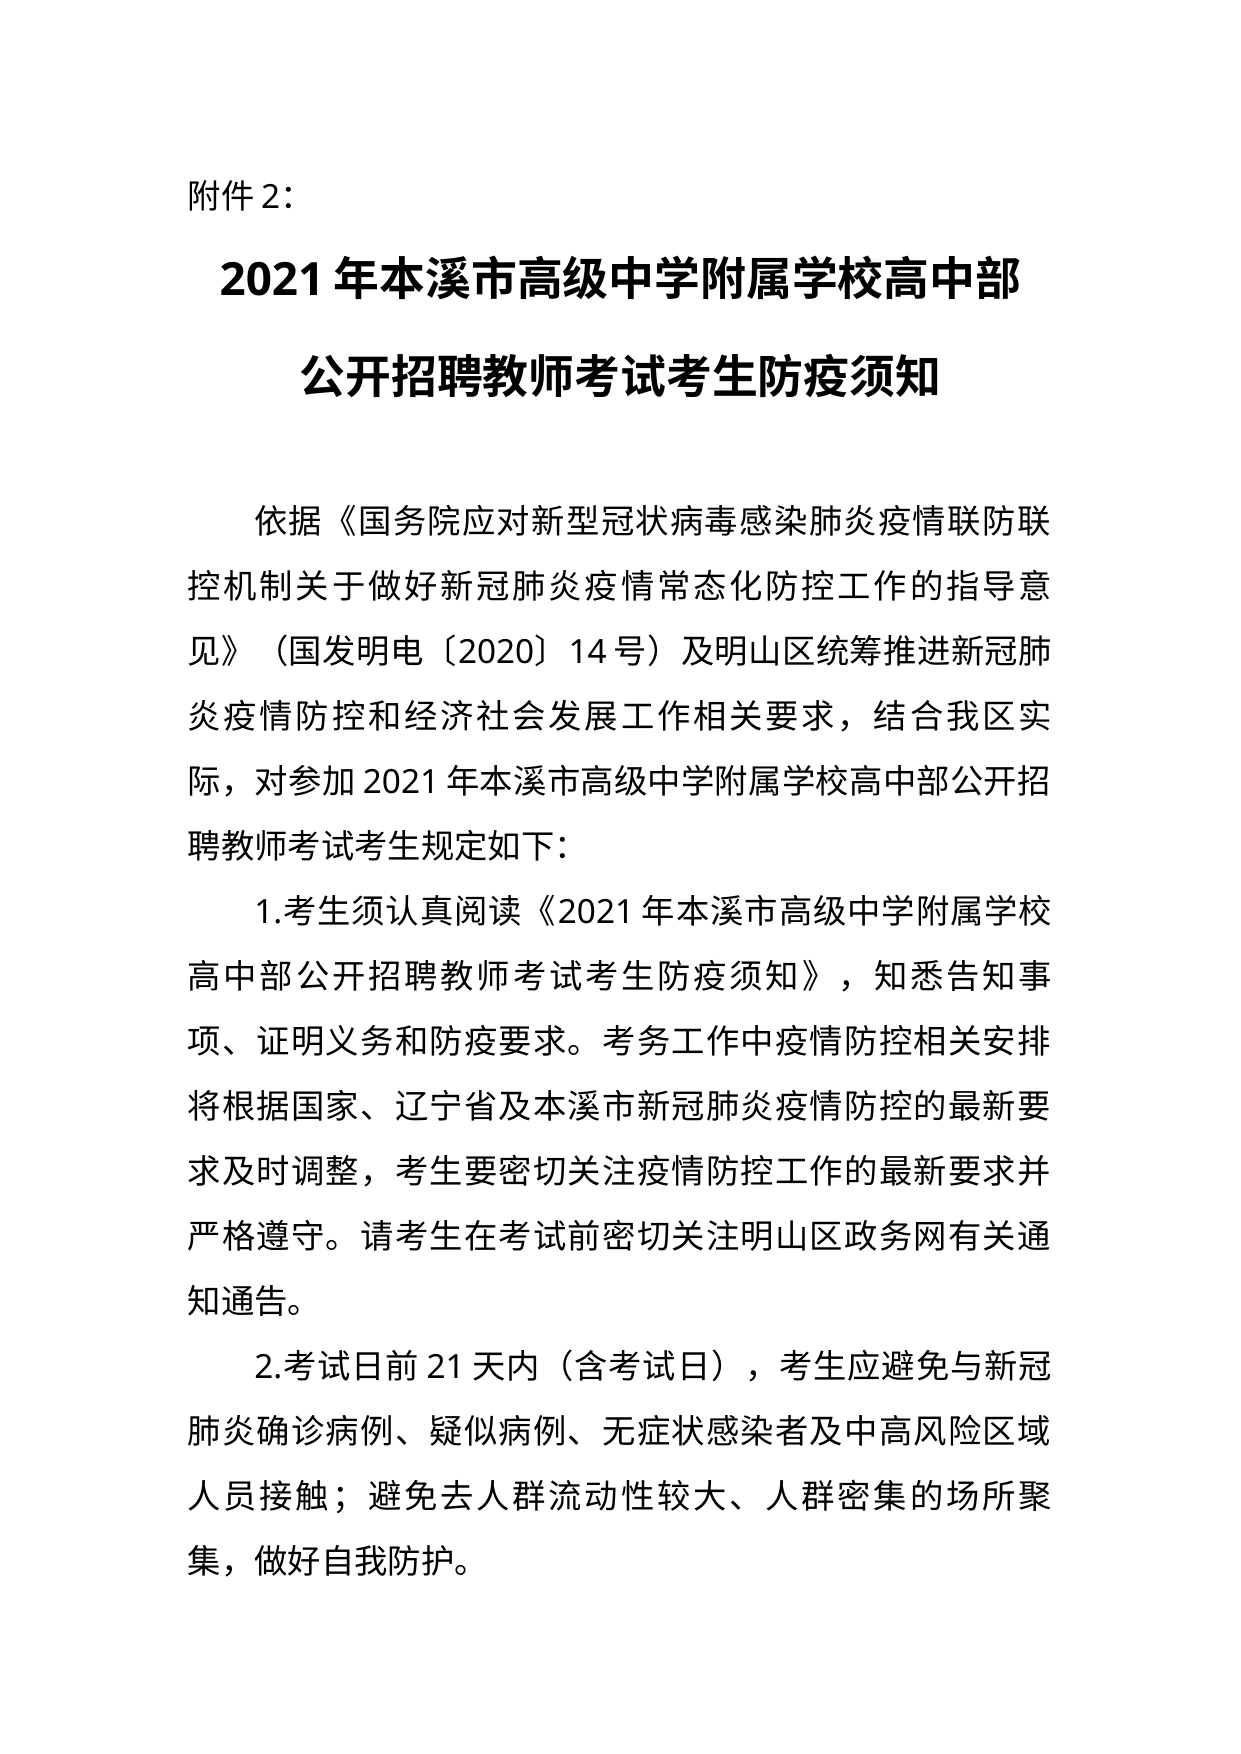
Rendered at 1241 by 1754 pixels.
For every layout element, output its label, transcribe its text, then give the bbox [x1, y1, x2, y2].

text 附件2： [187, 162, 1053, 227]
text 2021年本溪市高级中学附属学校高中部 [187, 227, 1053, 324]
text 2.考试日前21天内（含考试日），考生应避免与新冠肺炎确诊病例、疑似病例、无症状感染者及中高风险区域人员接触；避免去人群流动性较大、人群密集的场所聚集，做好自我防护。 [187, 1332, 1053, 1592]
text 1.考生须认真阅读《2021年本溪市高级中学附属学校高中部公开招聘教师考试考生防疫须知》，知悉告知事项、证明义务和防疫要求。考务工作中疫情防控相关安排将根据国家、辽宁省及本溪市新冠肺炎疫情防控的最新要求及时调整，考生要密切关注疫情防控工作的最新要求并严格遵守。请考生在考试前密切关注明山区政务网有关通知通告。 [187, 877, 1053, 1332]
text 依据《国务院应对新型冠状病毒感染肺炎疫情联防联控机制关于做好新冠肺炎疫情常态化防控工作的指导意见》（国发明电〔2020〕14号）及明山区统筹推进新冠肺炎疫情防控和经济社会发展工作相关要求，结合我区实际，对参加2021年本溪市高级中学附属学校高中部公开招聘教师考试考生规定如下： [187, 487, 1053, 877]
text 公开招聘教师考试考生防疫须知 [187, 324, 1053, 422]
